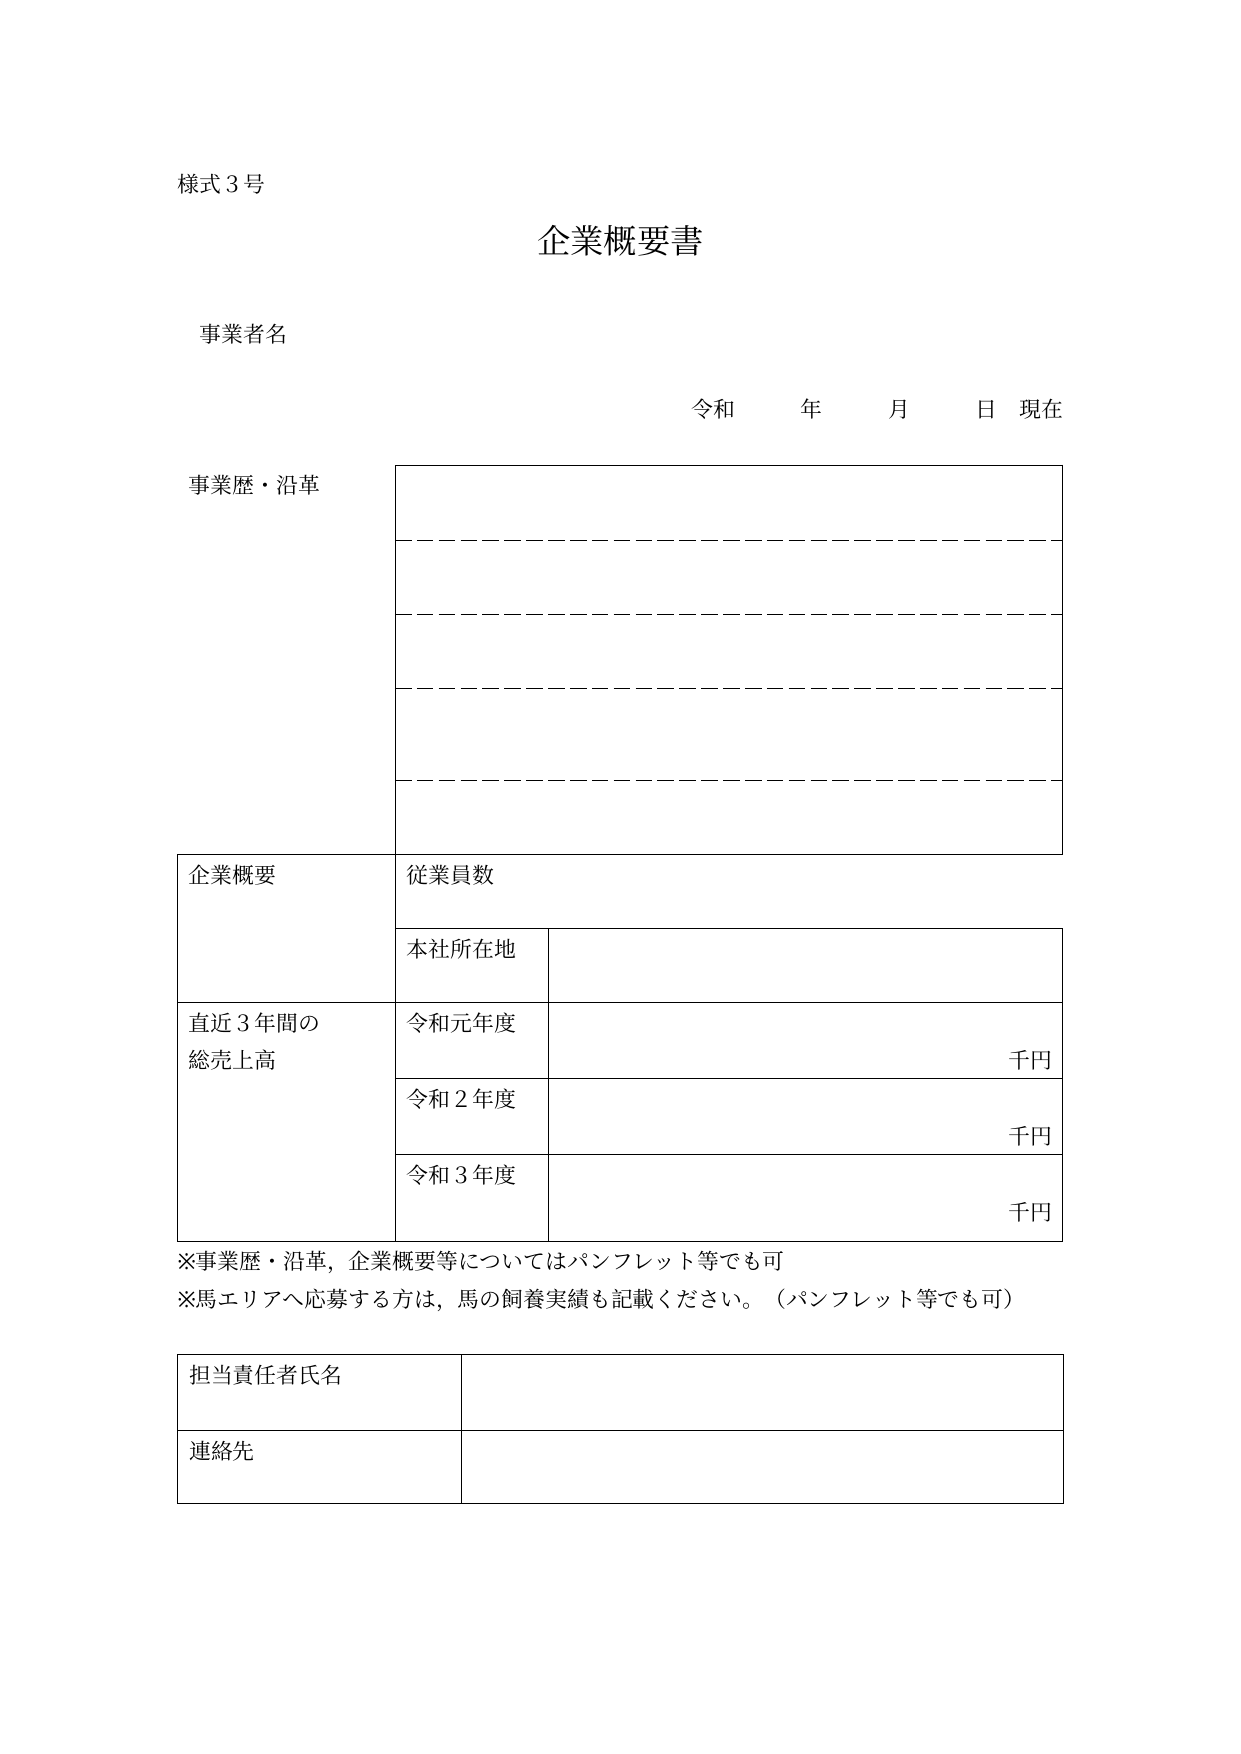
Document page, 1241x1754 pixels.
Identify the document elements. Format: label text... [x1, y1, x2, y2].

table_header 事業歴・沿革 [177, 465, 395, 854]
table_cell 千円 [549, 1079, 1062, 1154]
table_header [462, 1355, 1063, 1430]
table_cell 千円 [549, 1003, 1062, 1078]
table_cell [549, 929, 1062, 1002]
table_cell [396, 540, 1062, 613]
table_header 担当責任者氏名 [178, 1355, 461, 1430]
text 様式３号 [177, 164, 1063, 202]
table_cell [396, 614, 1062, 687]
table_cell 企業概要 [178, 855, 395, 1002]
table_cell 連絡先 [178, 1431, 461, 1503]
text 令和 年 月 日 現在 [177, 389, 1063, 427]
table_header [396, 466, 1062, 539]
table_cell 令和２年度 [396, 1079, 548, 1154]
table_cell [462, 1431, 1063, 1503]
table_cell 令和元年度 [396, 1003, 548, 1078]
table_cell [549, 855, 1063, 928]
text 事業者名 [177, 314, 1063, 352]
table_cell 従業員数 [396, 855, 548, 928]
table_cell 千円 [549, 1155, 1062, 1241]
table_cell [396, 780, 1062, 854]
text 企業概要書 [177, 202, 1063, 277]
table_cell [396, 688, 1062, 780]
text ※馬エリアへ応募する方は，馬の飼養実績も記載ください。（パンフレット等でも可） [177, 1279, 1063, 1317]
table_cell 本社所在地 [396, 929, 548, 1002]
text ※事業歴・沿革，企業概要等についてはパンフレット等でも可 [177, 1242, 976, 1279]
table_cell 直近３年間の 総売上高 [178, 1003, 395, 1241]
table_cell 令和３年度 [396, 1155, 548, 1241]
